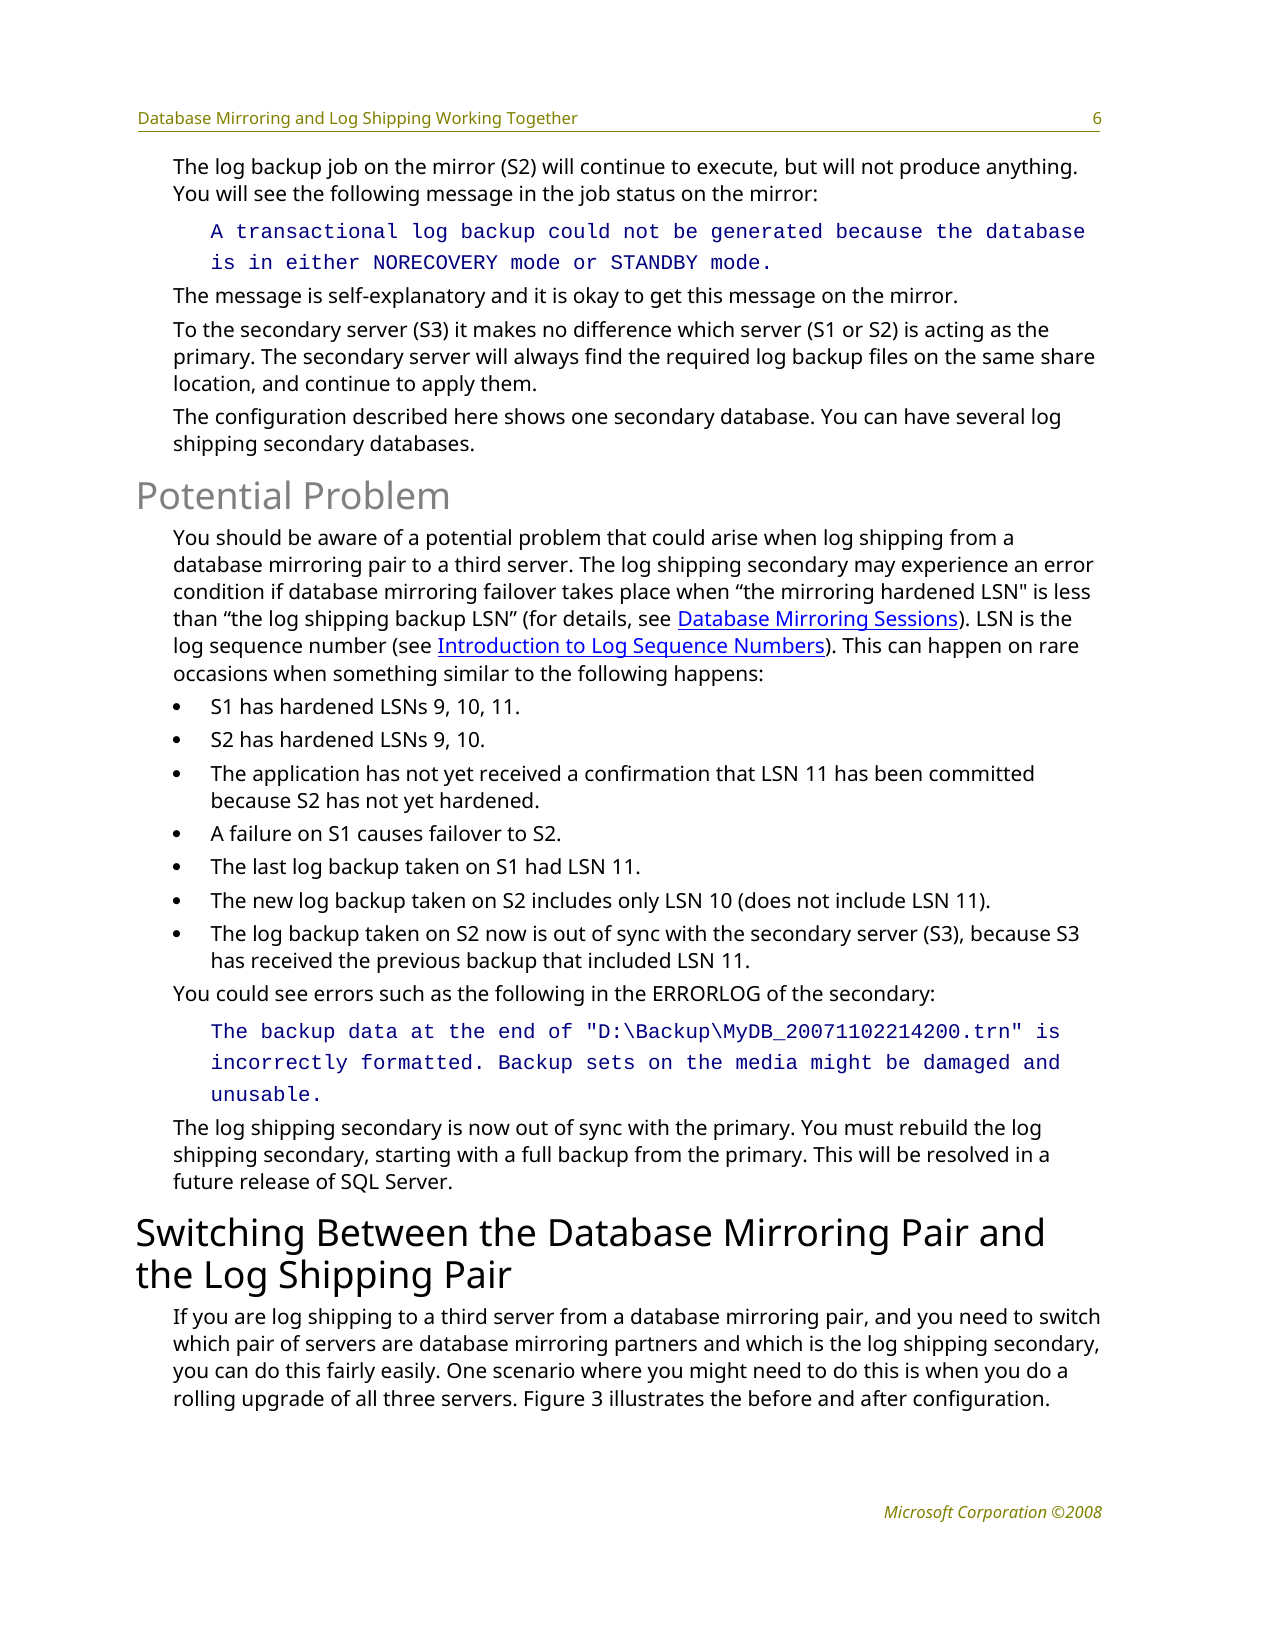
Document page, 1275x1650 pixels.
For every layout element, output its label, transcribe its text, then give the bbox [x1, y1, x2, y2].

text The configuration described here shows one secondary database. You can have several log shipping secondary databases. [173, 403, 1102, 457]
text The message is self-explanatory and it is okay to get this message on the mirror. [173, 282, 1102, 309]
text The log shipping secondary is now out of sync with the primary. You must rebuild the log shipping secondary, starting with a full backup from the primary. This will be resolved in a future release of SQL Server. [173, 1113, 1102, 1195]
text The log backup job on the mirror (S2) will continue to execute, but will not produce anything. You will see the following message in the job status on the mirror: [173, 153, 1102, 207]
subtitle Potential Problem [135, 476, 1102, 518]
text You should be aware of a potential problem that could arise when log shipping from a database mirroring pair to a third server. The log shipping secondary may experience an error condition if database mirroring failover takes place when “the mirroring hardened LSN" is less than “the log shipping backup LSN” (for details, see Database Mirroring Sessions). LSN is the log sequence number (see Introduction to Log Sequence Numbers). This can happen on rare occasions when something similar to the following happens: [173, 524, 1102, 686]
list The log backup taken on S2 now is out of sync with the secondary server (S3), because S3 has received the previous backup that included LSN 11. [173, 920, 1102, 974]
text You could see errors such as the following in the ERRORLOG of the secondary: [173, 980, 1102, 1007]
list S2 has hardened LSNs 9, 10. [173, 726, 1102, 753]
list S1 has hardened LSNs 9, 10, 11. [173, 693, 1102, 720]
subtitle Switching Between the Database Mirroring Pair and the Log Shipping Pair [135, 1213, 1102, 1297]
list The last log backup taken on S1 had LSN 11. [173, 853, 1102, 880]
list A transactional log backup could not be generated because the database is in either NORECOVERY mode or STANDBY mode. [210, 213, 1102, 276]
list A failure on S1 causes failover to S2. [173, 820, 1102, 847]
text To the secondary server (S3) it makes no difference which server (S1 or S2) is acting as the primary. The secondary server will always find the required log backup files on the same share location, and continue to apply them. [173, 316, 1102, 397]
text If you are log shipping to a third server from a database mirroring pair, and you need to switch which pair of servers are database mirroring partners and which is the log shipping secondary, you can do this fairly easily. One scenario where you might need to do this is when you do a rolling upgrade of all three servers. Figure 3 illustrates the before and after configuration. [173, 1303, 1102, 1411]
list The backup data at the end of "D:\Backup\MyDB_20071102214200.trn" is incorrectly formatted. Backup sets on the media might be damaged and unusable. [210, 1013, 1102, 1107]
list The new log backup taken on S2 includes only LSN 10 (does not include LSN 11). [173, 886, 1102, 913]
list The application has not yet received a confirmation that LSN 11 has been committed because S2 has not yet hardened. [173, 759, 1102, 813]
